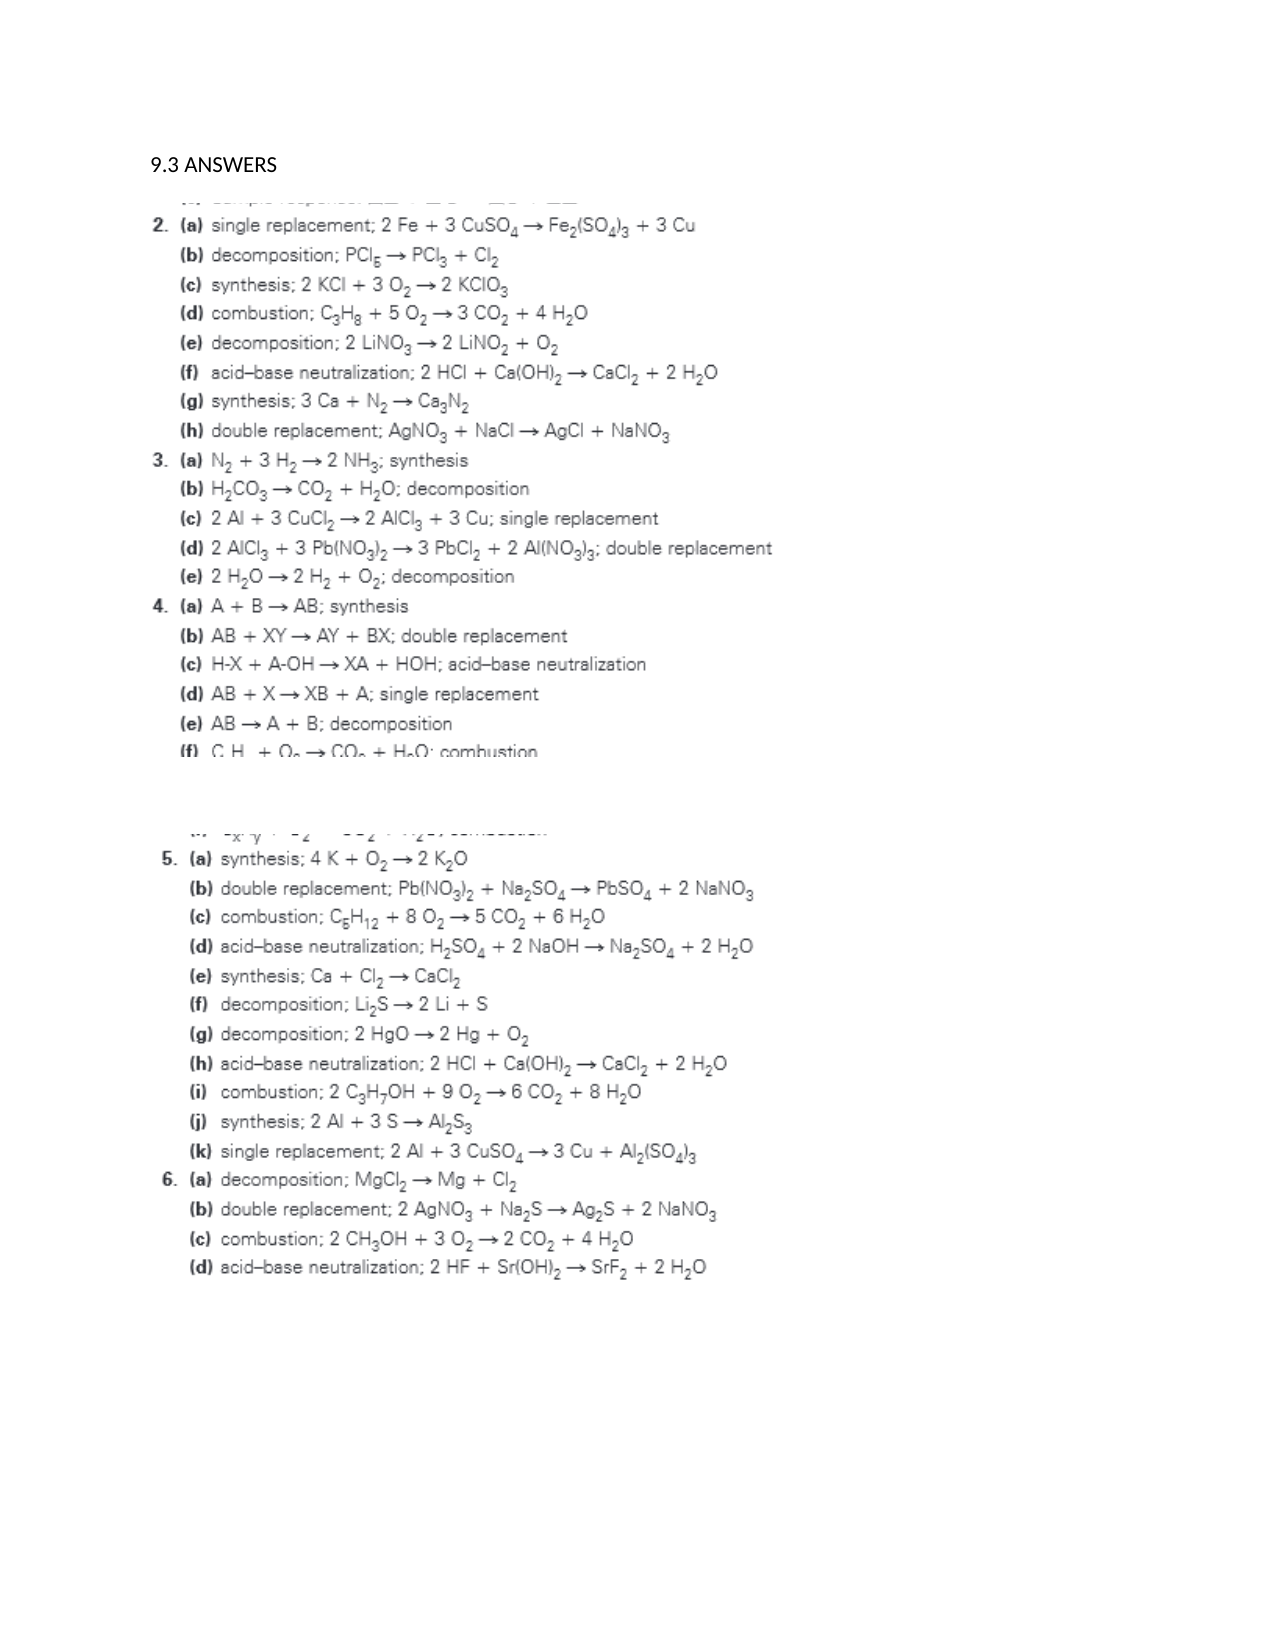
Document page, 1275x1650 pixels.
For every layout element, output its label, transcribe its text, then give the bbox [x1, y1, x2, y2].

text 9.3 ANSWERS [150, 150, 1125, 178]
picture [150, 203, 805, 757]
picture [150, 834, 783, 1294]
